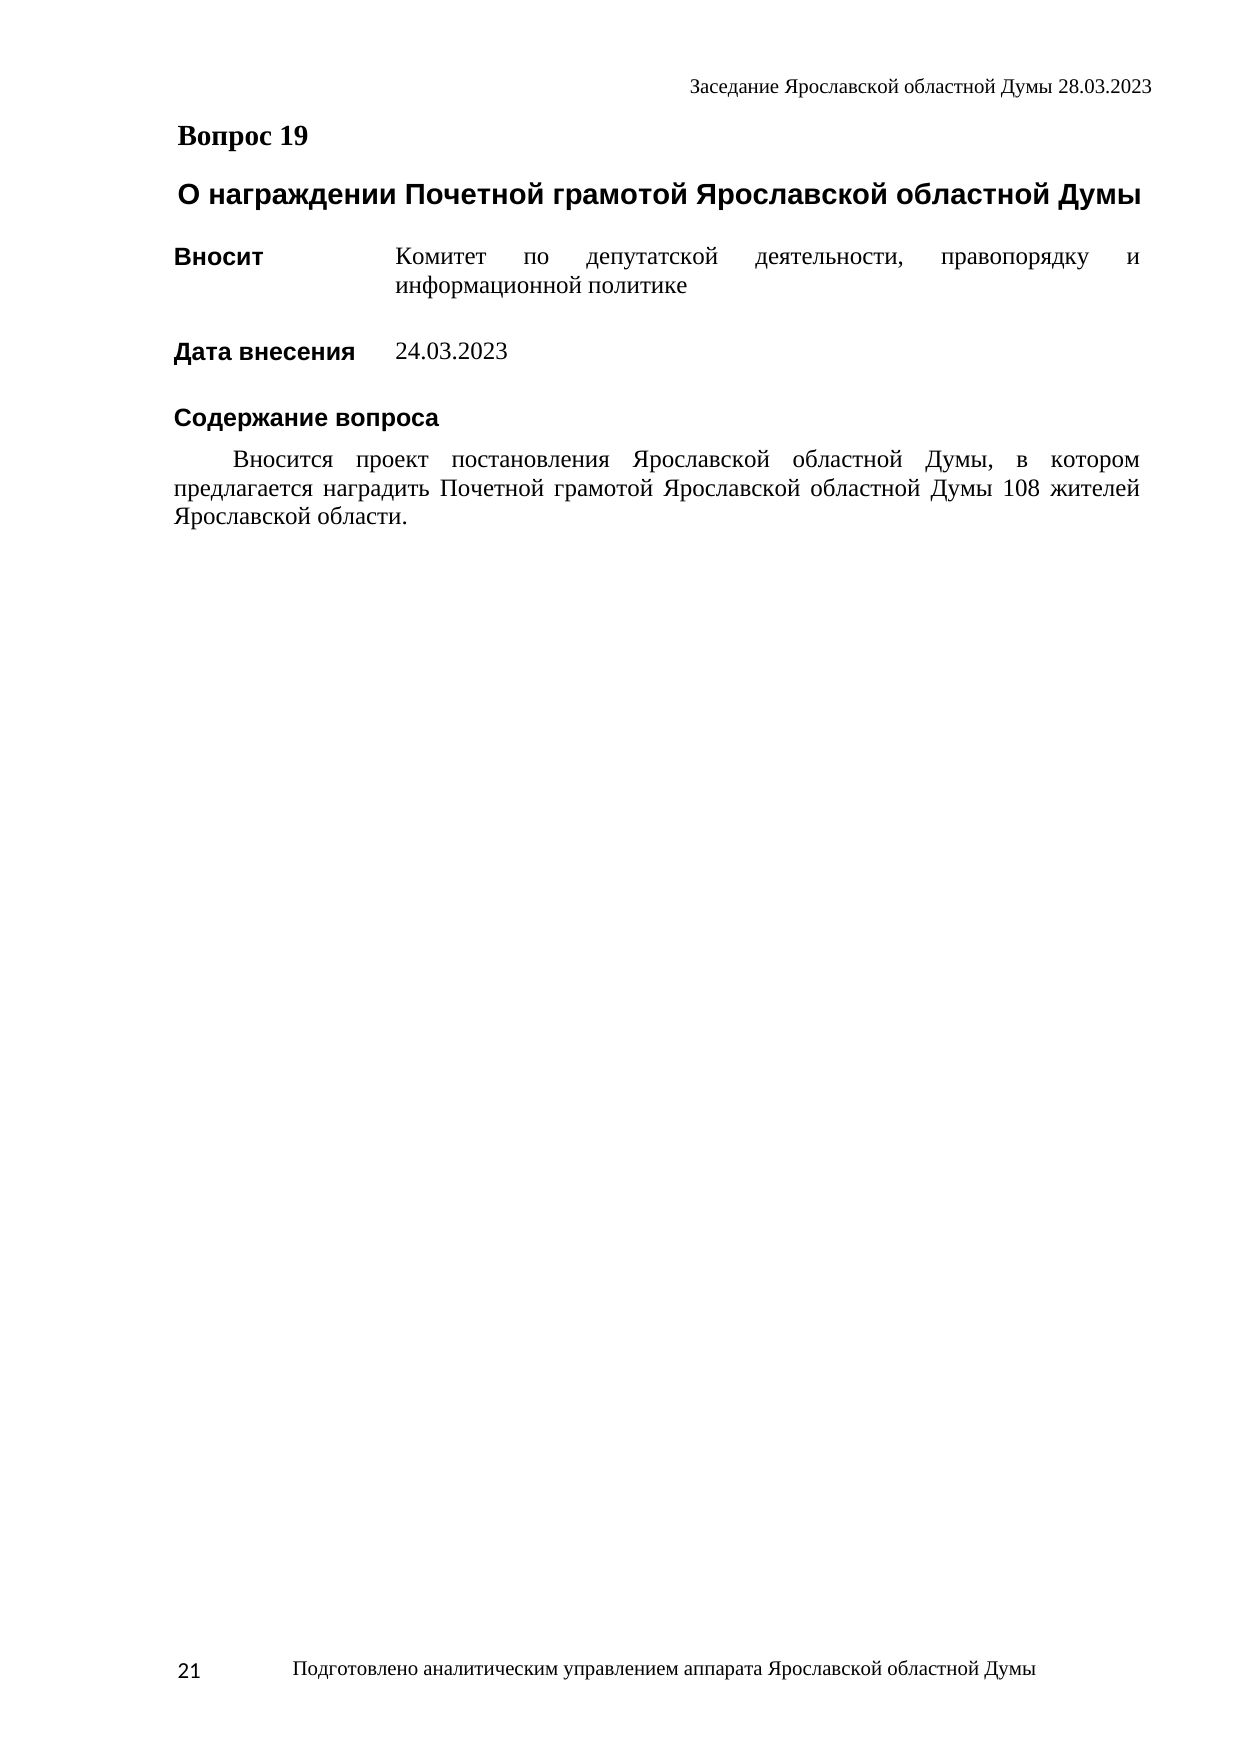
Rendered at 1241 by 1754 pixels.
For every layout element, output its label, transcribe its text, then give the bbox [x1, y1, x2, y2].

table_cell Вносится проект постановления Ярославской областной Думы, в котором предлагается наградить Почетной грамотой Ярославской областной Думы 108 жителей Ярославской области. [163, 444, 1152, 530]
table_header Комитет по депутатской деятельности, правопорядку и информационной политике [384, 216, 1152, 311]
table_cell Содержание вопроса [163, 378, 1152, 444]
text Вопрос 19 [177, 118, 1152, 152]
subtitle О награждении Почетной грамотой Ярославской областной Думы [177, 177, 1152, 210]
table_cell 24.03.2023 [384, 311, 1152, 378]
table_cell Дата внесения [163, 311, 384, 378]
table_header Вносит [163, 216, 384, 311]
